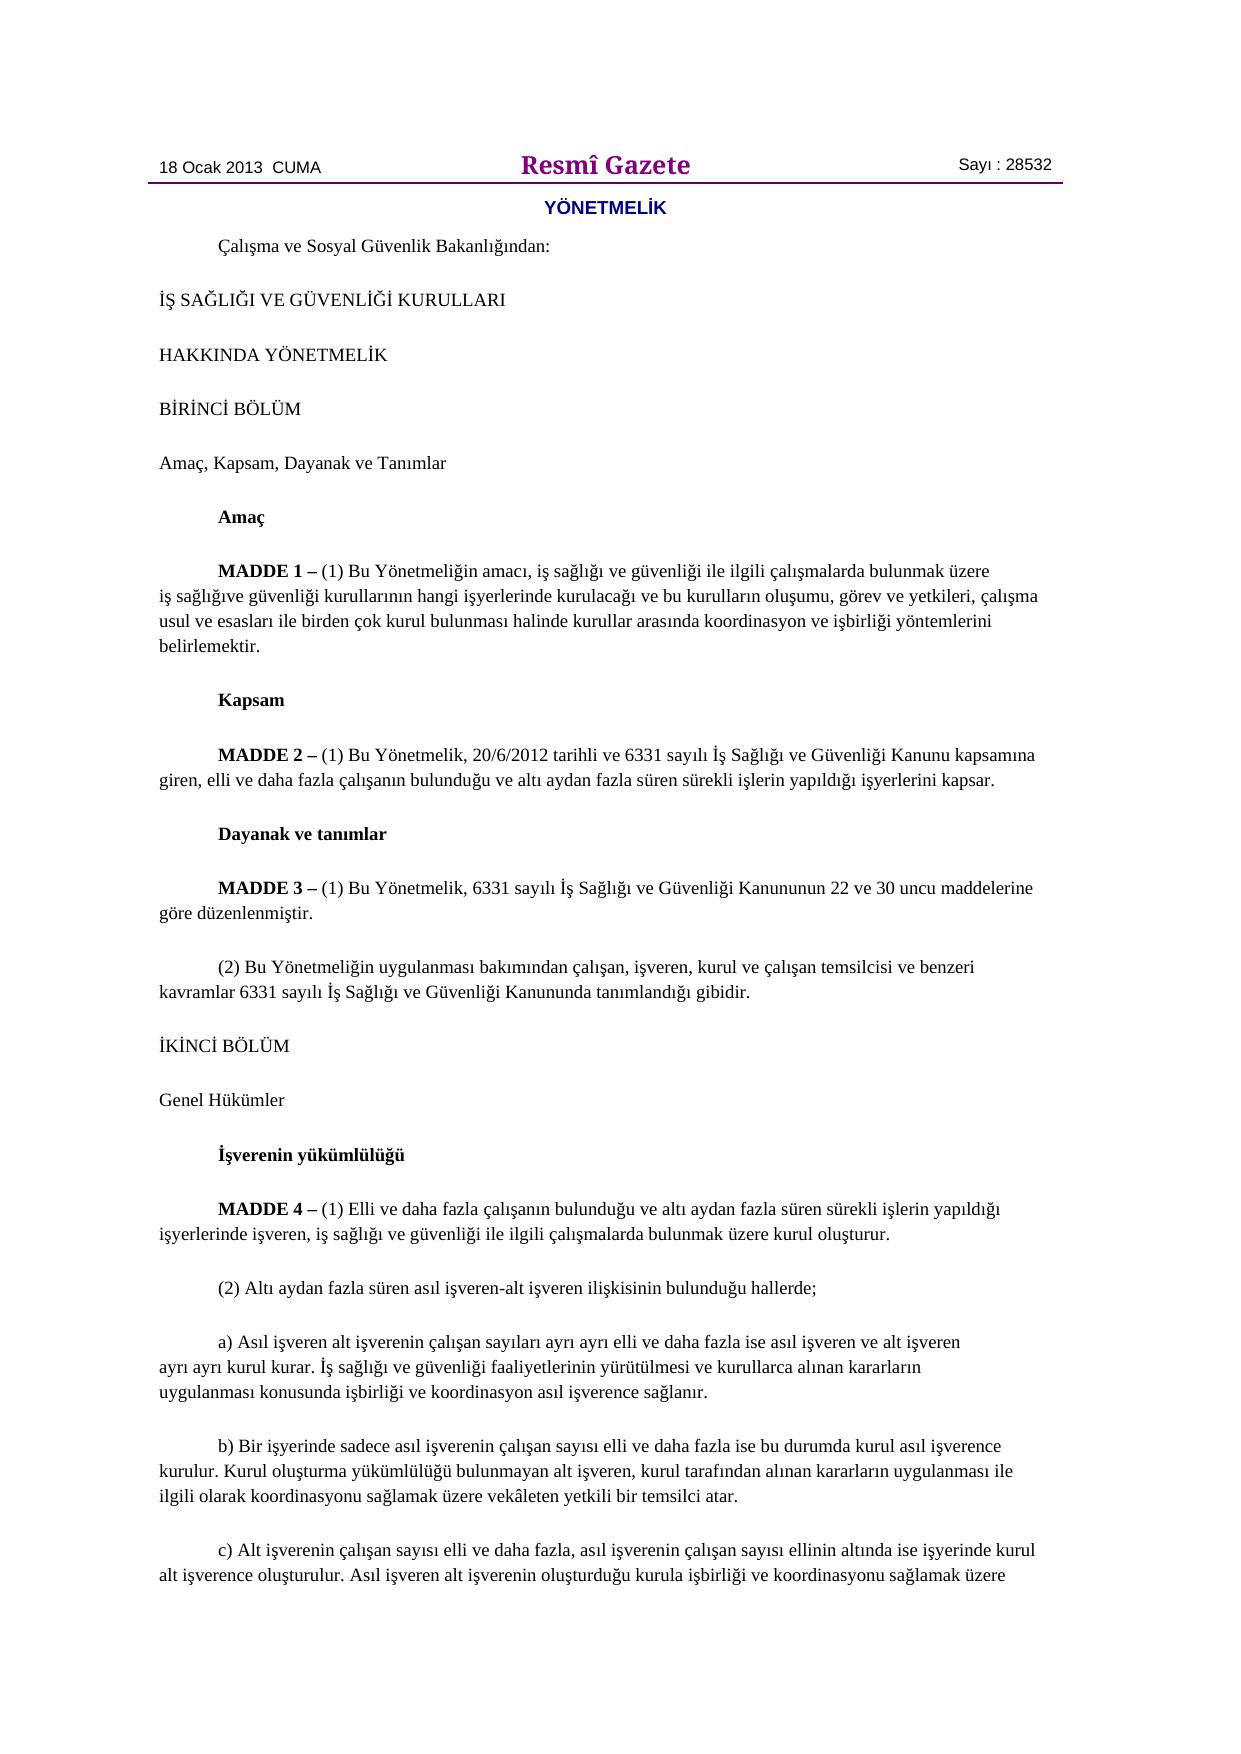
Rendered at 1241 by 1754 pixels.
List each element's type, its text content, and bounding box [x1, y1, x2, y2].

table_cell YÖNETMELİK [148, 184, 1063, 232]
table_header Sayı : 28532 [758, 148, 1063, 182]
table_header Resmî Gazete [453, 148, 758, 182]
table_header 18 Ocak 2013 CUMA [148, 148, 453, 182]
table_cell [148, 232, 1063, 1586]
